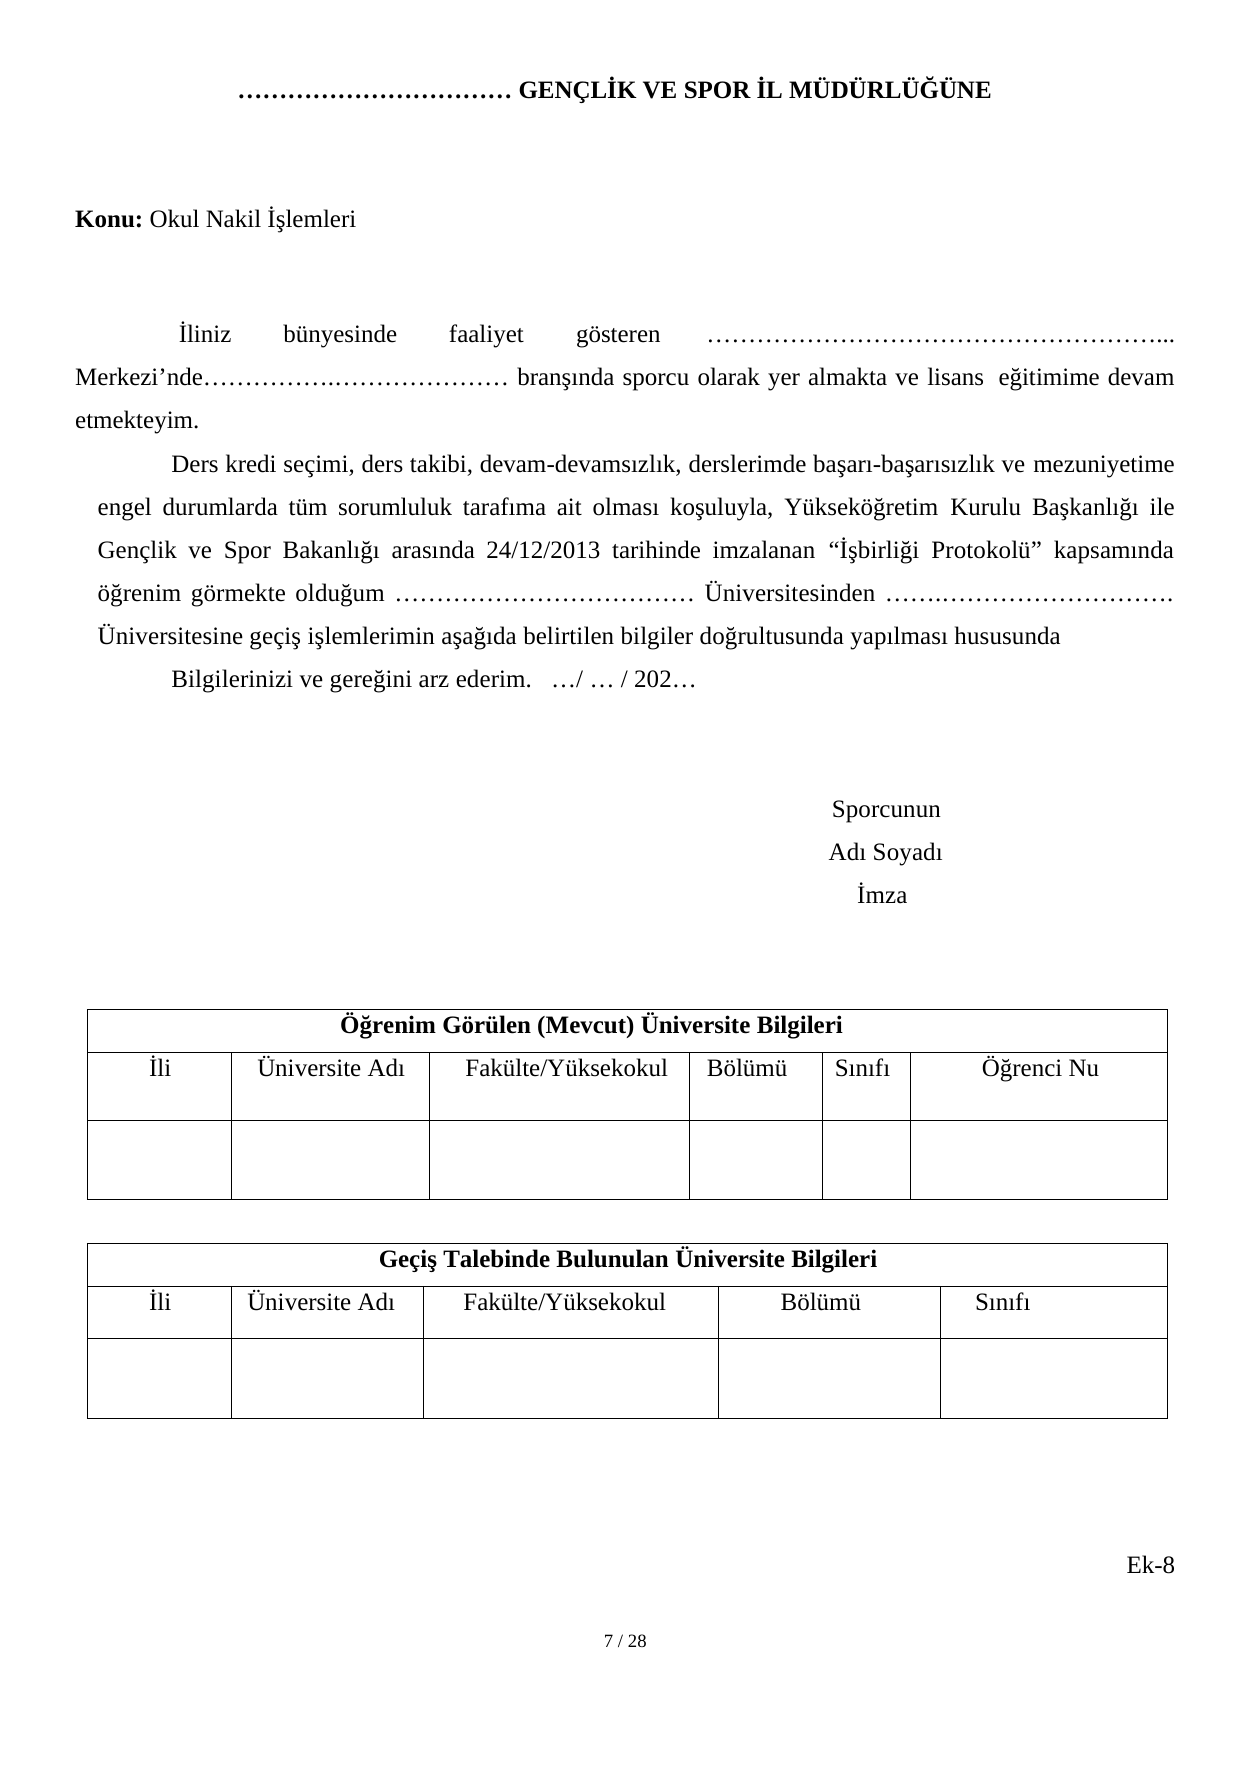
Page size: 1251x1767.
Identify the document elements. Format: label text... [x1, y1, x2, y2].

text Ders kredi seçimi, ders takibi, devam-devamsızlık, derslerimde başarı-başarısızlık ve mezuniyetime engel durumlarda tüm sorumluluk tarafıma ait olması koşuluyla, Yükseköğretim Kurulu Başkanlığı ile Gençlik ve Spor Bakanlığı arasında 24/12/2013 tarihinde imzalanan “İşbirliği Protokolü” kapsamında öğrenim görmekte olduğum ……………………………… Üniversitesinden …….………………………. Üniversitesine geçiş işlemlerimin aşağıda belirtilen bilgiler doğrultusunda yapılması hususunda [97, 449, 1174, 650]
table_cell Üniversite Adı [232, 1287, 423, 1338]
text Sporcunun Adı Soyadı [97, 794, 1174, 866]
table_cell [232, 1339, 423, 1417]
table_cell [232, 1121, 429, 1199]
table_cell [823, 1121, 910, 1199]
table_cell [430, 1121, 689, 1199]
table_cell Öğrenci Nu [911, 1053, 1167, 1120]
table_cell İli [88, 1287, 231, 1338]
table_cell Bölümü [719, 1287, 940, 1338]
text Bilgilerinizi ve gereğini arz ederim. …/ … / 202… [97, 664, 1174, 693]
table_cell Bölümü [690, 1053, 822, 1120]
table_cell Sınıfı [941, 1287, 1167, 1338]
table_cell [88, 1121, 231, 1199]
text İmza [97, 880, 1174, 909]
table_header Geçiş Talebinde Bulunulan Üniversite Bilgileri [88, 1244, 1167, 1286]
table_cell [719, 1339, 940, 1417]
table_cell Fakülte/Yüksekokul [430, 1053, 689, 1120]
text …………………………… GENÇLİK VE SPOR İL MÜDÜRLÜĞÜNE [146, 75, 1082, 104]
table_header Öğrenim Görülen (Mevcut) Üniversite Bilgileri [88, 1010, 1167, 1052]
table_cell Fakülte/Yüksekokul [424, 1287, 718, 1338]
table_cell Sınıfı [823, 1053, 910, 1120]
table_cell [424, 1339, 718, 1417]
table_cell [690, 1121, 822, 1199]
table_cell [941, 1339, 1167, 1417]
text Konu: Okul Nakil İşlemleri [75, 204, 1175, 233]
table_cell İli [88, 1053, 231, 1120]
text İliniz bünyesinde faaliyet gösteren ………………………………………………... Merkezi’nde…………….………………… branşında sporcu olarak yer almakta ve lisans eğitimime devam etmekteyim. [75, 319, 1175, 434]
table_cell [88, 1339, 231, 1417]
text Ek-8 [75, 1550, 1175, 1579]
table_cell [911, 1121, 1167, 1199]
table_cell Üniversite Adı [232, 1053, 429, 1120]
